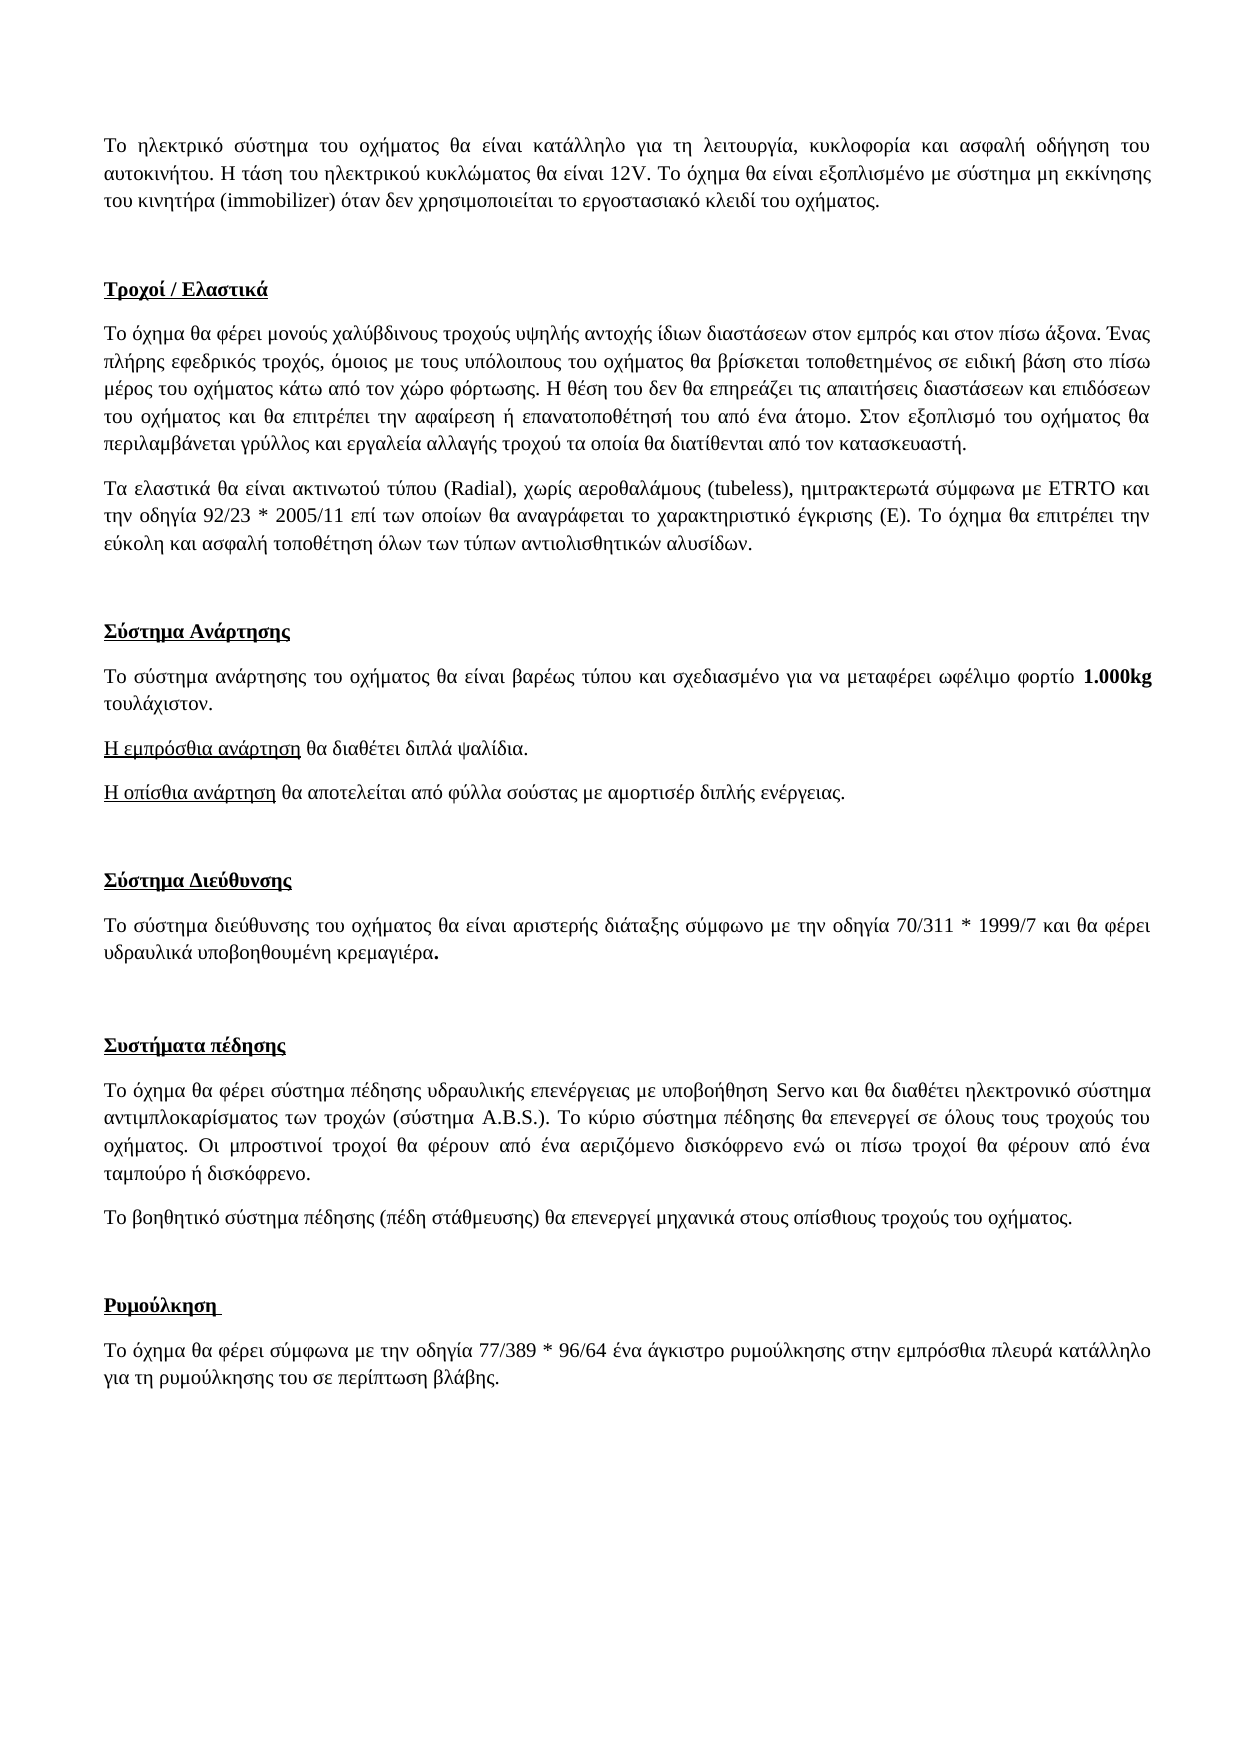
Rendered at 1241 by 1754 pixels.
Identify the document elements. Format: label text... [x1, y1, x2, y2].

text Η οπίσθια ανάρτηση θα αποτελείται από φύλλα σούστας με αμορτισέρ διπλής ενέργειας. [103, 780, 1152, 804]
text Το βοηθητικό σύστημα πέδησης (πέδη στάθμευσης) θα επενεργεί μηχανικά στους οπίσθιους τροχούς του οχήματος. [103, 1205, 1152, 1229]
text Το σύστημα ανάρτησης του οχήματος θα είναι βαρέως τύπου και σχεδιασμένο για να μεταφέρει ωφέλιμο φορτίο 1.000kg τουλάχιστον. [103, 664, 1152, 715]
text Το σύστημα διεύθυνσης του οχήματος θα είναι αριστερής διάταξης σύμφωνο με την οδηγία 70/311 * 1999/7 και θα φέρει υδραυλικά υποβοηθουμένη κρεμαγιέρα. [103, 913, 1152, 964]
text Τροχοί / Ελαστικά [103, 277, 1152, 301]
text Το όχημα θα φέρει σύμφωνα με την οδηγία 77/389 * 96/64 ένα άγκιστρο ρυμούλκησης στην εμπρόσθια πλευρά κατάλληλο για τη ρυμούλκησης του σε περίπτωση βλάβης. [103, 1337, 1152, 1389]
text Το όχημα θα φέρει σύστημα πέδησης υδραυλικής επενέργειας με υποβοήθηση Servo και θα διαθέτει ηλεκτρονικό σύστημα αντιμπλοκαρίσματος των τροχών (σύστημα A.B.S.). Το κύριο σύστημα πέδησης θα επενεργεί σε όλους τους τροχούς του οχήματος. Οι μπροστινοί τροχοί θα φέρουν από ένα αεριζόμενο δισκόφρενο ενώ οι πίσω τροχοί θα φέρουν από ένα ταμπούρο ή δισκόφρενο. [103, 1078, 1152, 1184]
text Σύστημα Ανάρτησης [103, 619, 1152, 643]
text Tο ηλεκτρικό σύστημα του οχήματος θα είναι κατάλληλο για τη λειτουργία, κυκλοφορία και ασφαλή οδήγηση του αυτοκινήτου. H τάση του ηλεκτρικού κυκλώματος θα είναι 12V. Το όχημα θα είναι εξοπλισμένο με σύστημα μη εκκίνησης του κινητήρα (immobilizer) όταν δεν χρησιμοποιείται το εργοστασιακό κλειδί του οχήματος. [103, 133, 1152, 212]
text Τα ελαστικά θα είναι ακτινωτού τύπου (Radial), χωρίς αεροθαλάμους (tubeless), ημιτρακτερωτά σύμφωνα με ETRTO και την οδηγία 92/23 * 2005/11 επί των οποίων θα αναγράφεται το χαρακτηριστικό έγκρισης (Ε). Το όχημα θα επιτρέπει την εύκολη και ασφαλή τοποθέτηση όλων των τύπων αντιολισθητικών αλυσίδων. [103, 476, 1152, 555]
text Το όχημα θα φέρει μονούς χαλύβδινους τροχούς υψηλής αντοχής ίδιων διαστάσεων στον εμπρός και στον πίσω άξονα. Ένας πλήρης εφεδρικός τροχός, όμοιος με τους υπόλοιπους του οχήματος θα βρίσκεται τοποθετημένος σε ειδική βάση στο πίσω μέρος του οχήματος κάτω από τον χώρο φόρτωσης. Η θέση του δεν θα επηρεάζει τις απαιτήσεις διαστάσεων και επιδόσεων του οχήματος και θα επιτρέπει την αφαίρεση ή επανατοποθέτησή του από ένα άτομο. Στον εξοπλισμό του οχήματος θα περιλαμβάνεται γρύλλος και εργαλεία αλλαγής τροχού τα οποία θα διατίθενται από τον κατασκευαστή. [103, 321, 1152, 455]
text Η εμπρόσθια ανάρτηση θα διαθέτει διπλά ψαλίδια. [103, 736, 1152, 759]
text Σύστημα Διεύθυνσης [103, 868, 1152, 892]
text Συστήματα πέδησης [103, 1033, 1152, 1057]
text Ρυμούλκηση [103, 1293, 1152, 1317]
